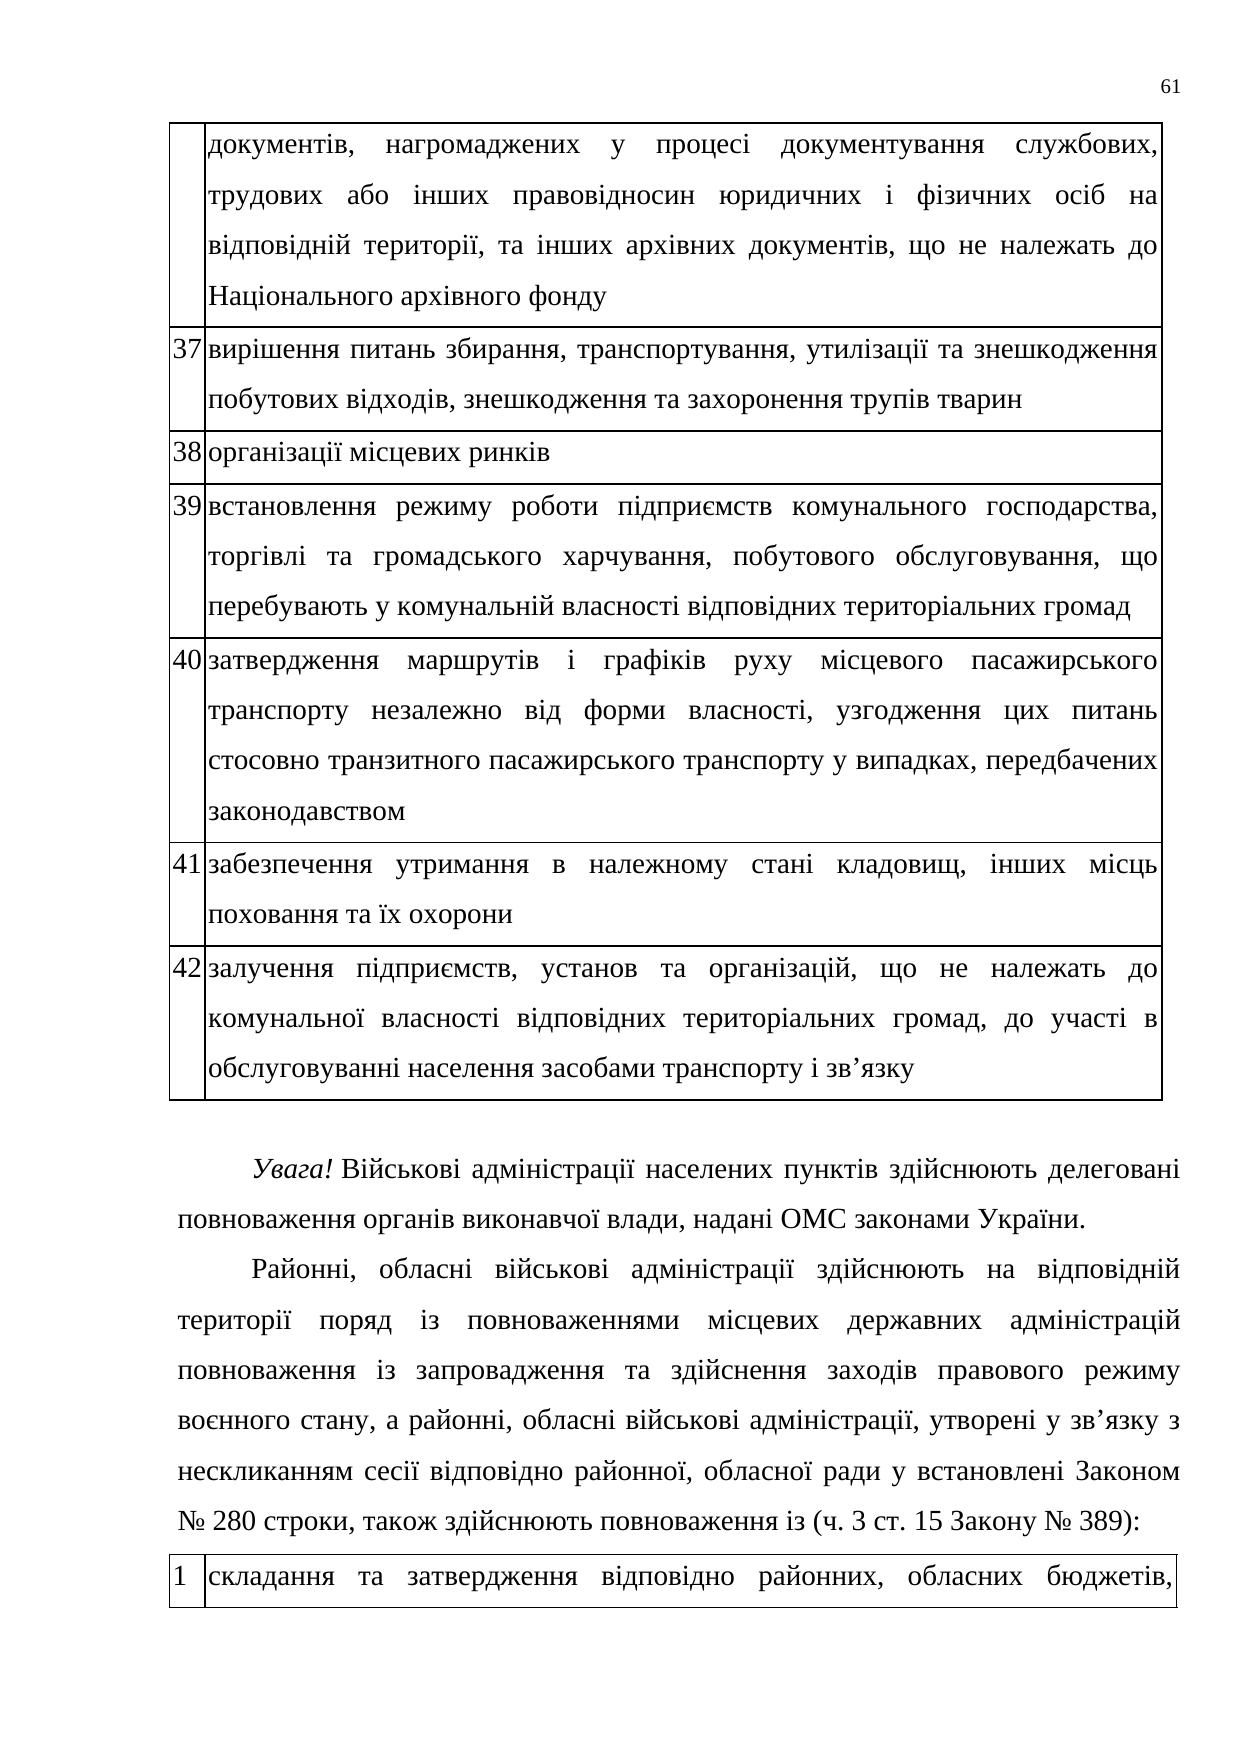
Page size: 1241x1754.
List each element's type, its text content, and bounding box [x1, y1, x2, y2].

text Увага! Військові адміністрації населених пунктів здійснюють делеговані повноваження органів виконавчої влади, надані ОМС законами України. [177, 1151, 1181, 1235]
text Районні, обласні військові адміністрації здійснюють на відповідній території поряд із повноваженнями місцевих державних адміністрацій повноваження із запровадження та здійснення заходів правового режиму воєнного стану, а районні, обласні військові адміністрації, утворені у зв’язку з нескликанням сесії відповідно районної, обласної ради у встановлені Законом № 280 строки, також здійснюють повноваження із (ч. 3 ст. 15 Закону № 389): [177, 1252, 1181, 1537]
table_cell залучення підприємств, установ та організацій, що не належать до комунальної власності відповідних територіальних громад, до участі в обслуговуванні населення засобами транспорту і зв’язку [206, 947, 1161, 1099]
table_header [206, 1555, 1176, 1607]
table_cell вирішення питань збирання, транспортування, утилізації та знешкодження побутових відходів, знешкодження та захоронення трупів тварин [206, 328, 1161, 430]
table_cell організації місцевих ринків [206, 432, 1161, 483]
table_cell забезпечення утримання в належному стані кладовищ, інших місць поховання та їх охорони [206, 843, 1161, 945]
table_header 1 [170, 1555, 204, 1607]
table_cell встановлення режиму роботи підприємств комунального господарства, торгівлі та громадського харчування, побутового обслуговування, що перебувають у комунальній власності відповідних територіальних громад [206, 485, 1161, 637]
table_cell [206, 124, 1161, 326]
table_cell 39 [170, 485, 204, 637]
table_cell 42 [170, 947, 204, 1099]
table_cell 37 [170, 328, 204, 430]
table_cell затвердження маршрутів і графіків руху місцевого пасажирського транспорту незалежно від форми власності, узгодження цих питань стосовно транзитного пасажирського транспорту у випадках, передбачених законодавством [206, 639, 1161, 841]
table_cell 38 [170, 432, 204, 483]
table_cell 41 [170, 843, 204, 945]
table_cell 40 [170, 639, 204, 841]
table_cell 36 [170, 124, 204, 326]
